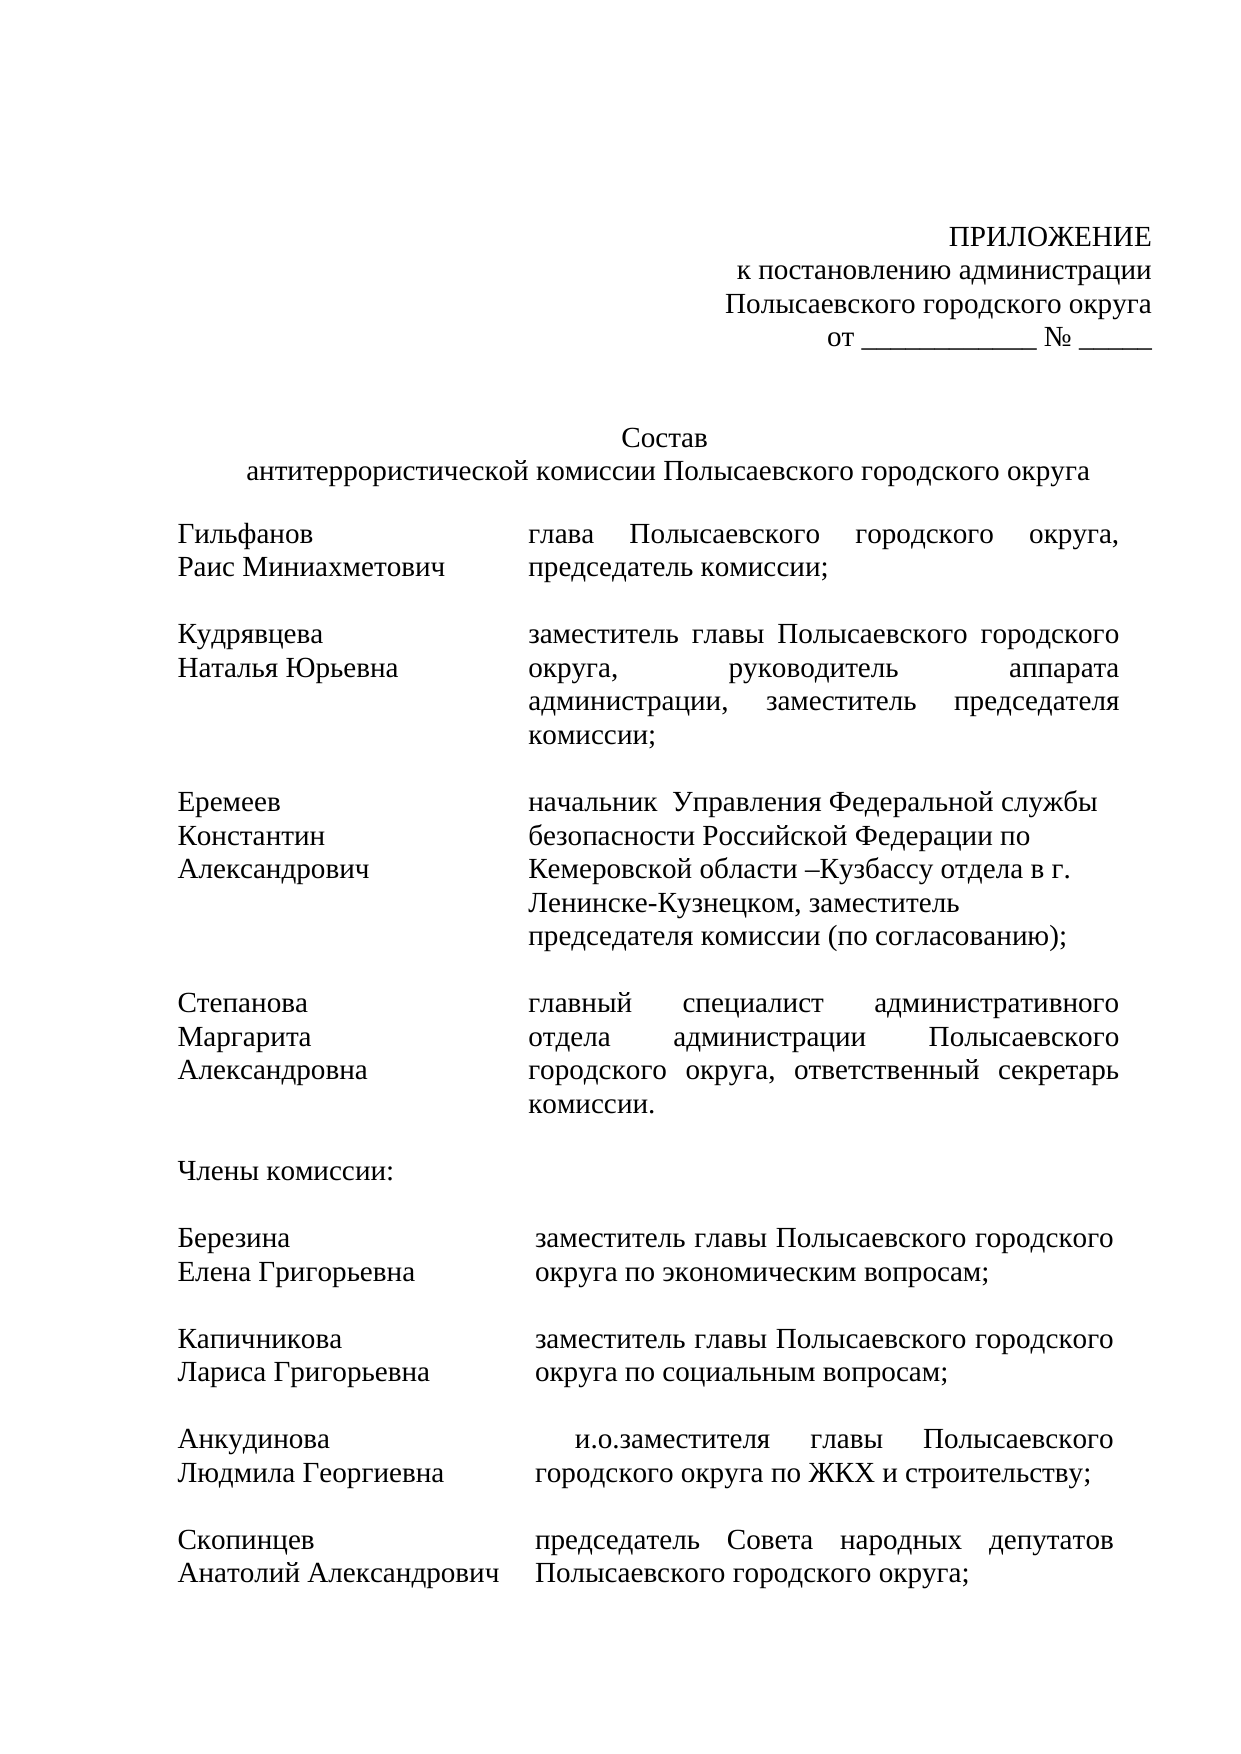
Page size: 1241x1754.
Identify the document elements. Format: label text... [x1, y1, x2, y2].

table_cell Анкудинова Людмила Георгиевна [166, 1421, 523, 1522]
text от ____________ № _____ [177, 319, 1152, 353]
text к постановлению администрации [177, 252, 1152, 286]
table_cell начальник Управления Федеральной службы безопасности Российской Федерации по Кемеровской области –Кузбассу отдела в г. Ленинске-Кузнецком, заместитель председателя комиссии (по согласованию); [517, 784, 1131, 985]
text ПРИЛОЖЕНИЕ [177, 219, 1152, 252]
table_cell Еремеев Константин Александрович [166, 784, 517, 985]
table_cell Степанова Маргарита Александровна [166, 985, 517, 1153]
table_header глава Полысаевского городского округа, председатель комиссии; [517, 516, 1131, 616]
table_cell и.о.заместителя главы Полысаевского городского округа по ЖКХ и строительству; [524, 1421, 1125, 1522]
table_cell Члены комиссии: [166, 1153, 1137, 1220]
table_cell Березина Елена Григорьевна [166, 1220, 523, 1321]
table_cell Кудрявцева Наталья Юрьевна [166, 616, 517, 784]
text Полысаевского городского округа [177, 286, 1152, 319]
table_cell заместитель главы Полысаевского городского округа, руководитель аппарата администрации, заместитель председателя комиссии; [517, 616, 1131, 784]
table_header Гильфанов Раис Миниахметович [166, 516, 517, 616]
table_cell заместитель главы Полысаевского городского округа по социальным вопросам; [524, 1321, 1125, 1421]
table_cell председатель Совета народных депутатов Полысаевского городского округа; [524, 1522, 1125, 1623]
table_cell Капичникова Лариса Григорьевна [166, 1321, 523, 1421]
table_cell главный специалист административного отдела администрации Полысаевского городского округа, ответственный секретарь комиссии. [517, 985, 1131, 1153]
text антитеррористической комиссии Полысаевского городского округа [177, 453, 1152, 487]
table_cell заместитель главы Полысаевского городского округа по экономическим вопросам; [524, 1220, 1125, 1321]
table_cell Скопинцев Анатолий Александрович [166, 1522, 523, 1623]
text Состав [177, 420, 1152, 453]
